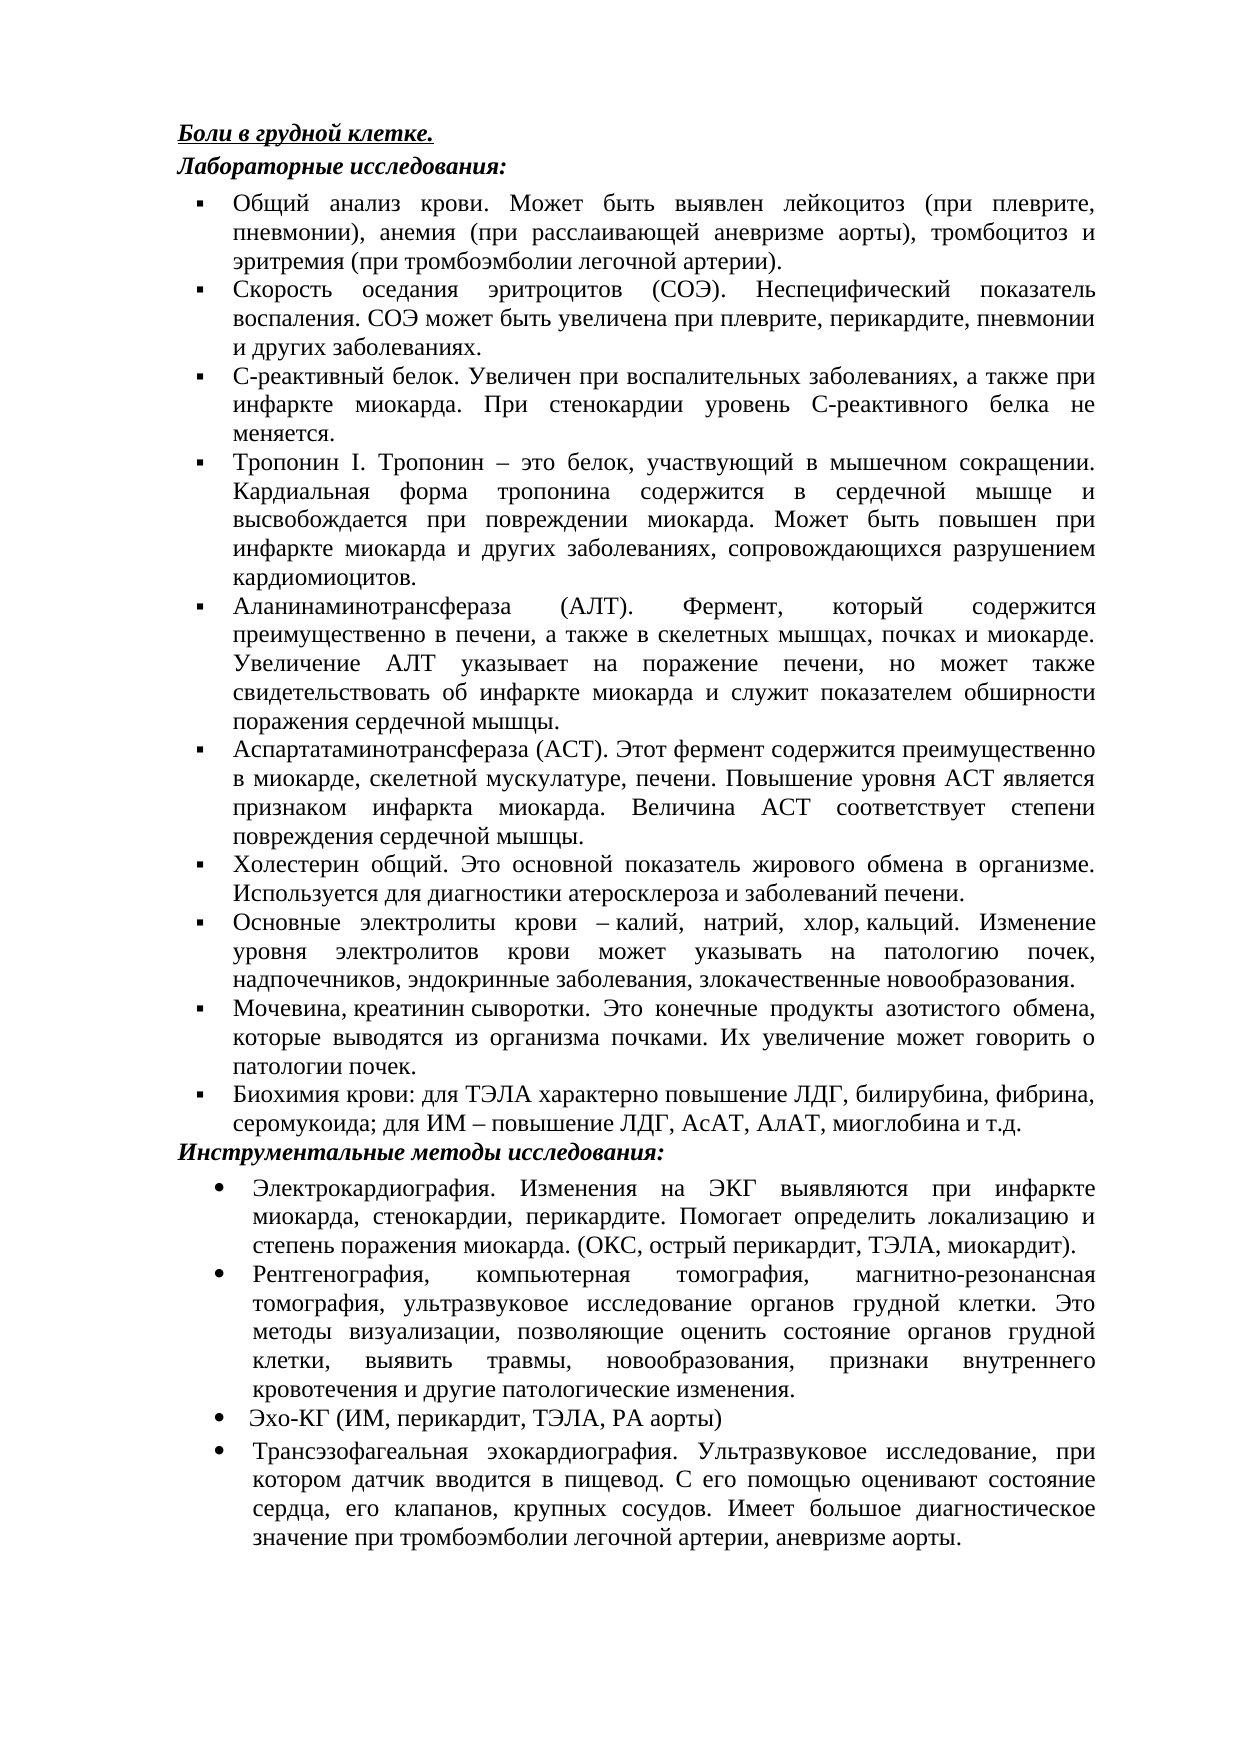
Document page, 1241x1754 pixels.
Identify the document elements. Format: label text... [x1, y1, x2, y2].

list Тропонин I. Тропонин – это белок, участвующий в мышечном сокращении. Кардиальная форма тропонина содержится в сердечной мышце и высвобождается при повреждении миокарда. Может быть повышен при инфаркте миокарда и других заболеваниях, сопровождающихся разрушением кардиомиоцитов. [195, 447, 1096, 591]
list Аспартатаминотрансфераза (АСТ). Этот фермент содержится преимущественно в миокарде, скелетной мускулатуре, печени. Повышение уровня АСТ является признаком инфаркта миокарда. Величина АСТ соответствует степени повреждения сердечной мышцы. [195, 734, 1096, 849]
list Основные электролиты крови – калий, натрий, хлор, кальций. Изменение уровня электролитов крови может указывать на патологию почек, надпочечников, эндокринные заболевания, злокачественные новообразования. [195, 907, 1096, 993]
list Мочевина, креатинин сыворотки. Это конечные продукты азотистого обмена, которые выводятся из организма почками. Их увеличение может говорить о патологии почек. [195, 993, 1096, 1079]
list Эхо-КГ (ИМ, перикардит, ТЭЛА, РА аорты) [215, 1403, 1152, 1431]
list Электрокардиография. Изменения на ЭКГ выявляются при инфаркте миокарда, стенокардии, перикардите. Помогает определить локализацию и степень поражения миокарда. (ОКС, острый перикардит, ТЭЛА, миокардит). [215, 1173, 1096, 1259]
list Аланинаминотрансфераза (АЛТ). Фермент, который содержится преимущественно в печени, а также в скелетных мышцах, почках и миокарде. Увеличение АЛТ указывает на поражение печени, но может также свидетельствовать об инфаркте миокарда и служит показателем обширности поражения сердечной мышцы. [195, 591, 1096, 734]
text Боли в грудной клетке. [177, 118, 1152, 147]
list Общий анализ крови. Может быть выявлен лейкоцитоз (при плеврите, пневмонии), анемия (при расслаивающей аневризме аорты), тромбоцитоз и эритремия (при тромбоэмболии легочной артерии). [195, 188, 1096, 274]
list Биохимия крови: для ТЭЛА характерно повышение ЛДГ, билирубина, фибрина, серомукоида; для ИМ – повышение ЛДГ, АсАТ, АлАТ, миоглобина и т.д. [195, 1079, 1096, 1137]
list Рентгенография, компьютерная томография, магнитно-резонансная томография, ультразвуковое исследование органов грудной клетки. Это методы визуализации, позволяющие оценить состояние органов грудной клетки, выявить травмы, новообразования, признаки внутреннего кровотечения и другие патологические изменения. [215, 1259, 1096, 1403]
text Лабораторные исследования: [177, 151, 1152, 180]
text Инструментальные методы исследования: [177, 1137, 1096, 1166]
list С-реактивный белок. Увеличен при воспалительных заболеваниях, а также при инфаркте миокарда. При стенокардии уровень С-реактивного белка не меняется. [195, 361, 1096, 447]
list Холестерин общий. Это основной показатель жирового обмена в организме. Используется для диагностики атеросклероза и заболеваний печени. [195, 849, 1096, 907]
list Скорость оседания эритроцитов (СОЭ). Неспецифический показатель воспаления. СОЭ может быть увеличена при плеврите, перикардите, пневмонии и других заболеваниях. [195, 274, 1096, 361]
list Трансэзофагеальная эхокардиография. Ультразвуковое исследование, при котором датчик вводится в пищевод. С его помощью оценивают состояние сердца, его клапанов, крупных сосудов. Имеет большое диагностическое значение при тромбоэмболии легочной артерии, аневризме аорты. [215, 1436, 1096, 1551]
